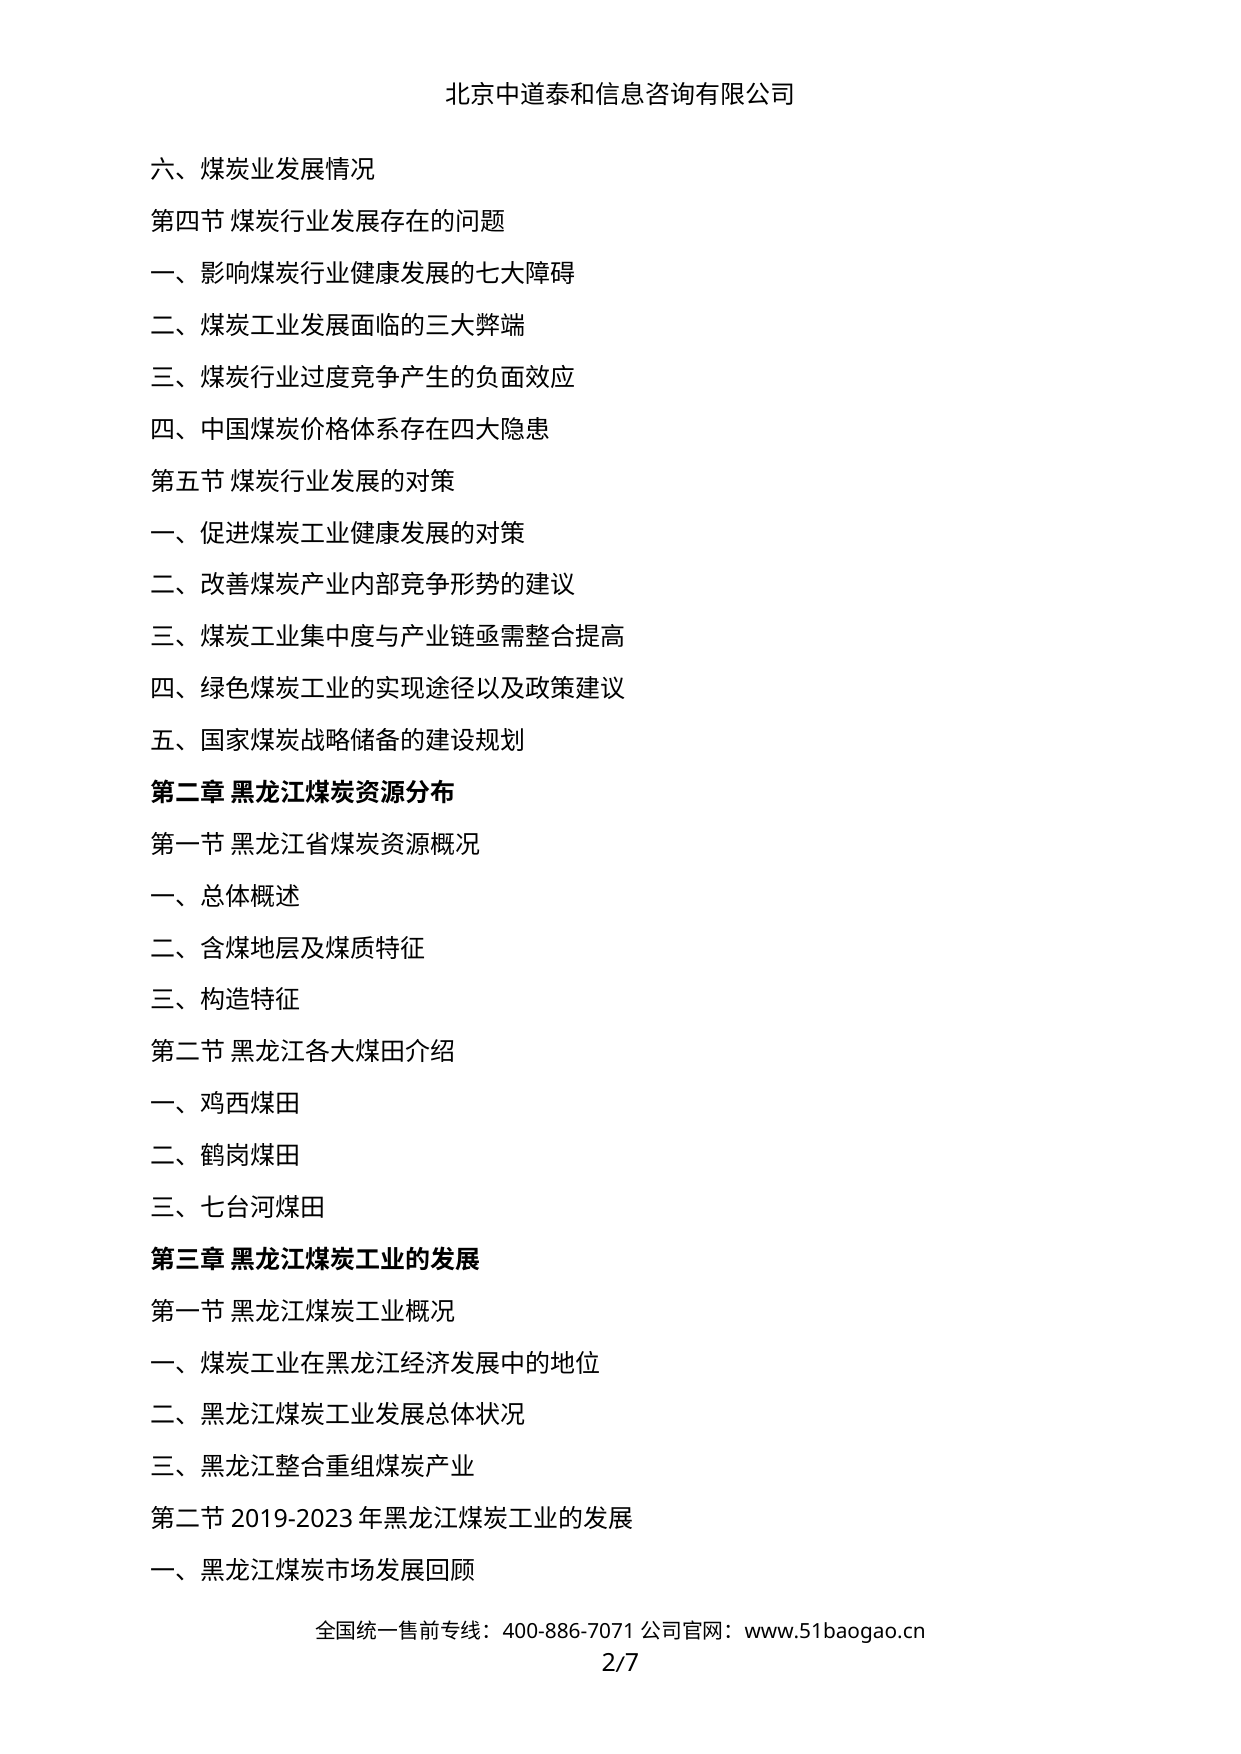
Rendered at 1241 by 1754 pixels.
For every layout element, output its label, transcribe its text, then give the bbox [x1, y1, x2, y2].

text 六、煤炭业发展情况 [150, 150, 1090, 186]
text 二、改善煤炭产业内部竞争形势的建议 [150, 565, 1090, 601]
text 第一节 黑龙江省煤炭资源概况 [150, 824, 1090, 861]
text 三、七台河煤田 [150, 1187, 1090, 1224]
text 一、影响煤炭行业健康发展的七大障碍 [150, 254, 1090, 290]
text 一、煤炭工业在黑龙江经济发展中的地位 [150, 1343, 1090, 1379]
text 第二章 黑龙江煤炭资源分布 [150, 772, 1090, 809]
text 二、含煤地层及煤质特征 [150, 928, 1090, 964]
text 第一节 黑龙江煤炭工业概况 [150, 1291, 1090, 1327]
text 四、绿色煤炭工业的实现途径以及政策建议 [150, 669, 1090, 705]
text 三、构造特征 [150, 980, 1090, 1016]
text 一、总体概述 [150, 876, 1090, 912]
text 第五节 煤炭行业发展的对策 [150, 461, 1090, 497]
text 第二节 2019-2023年黑龙江煤炭工业的发展 [150, 1499, 1090, 1535]
text 一、黑龙江煤炭市场发展回顾 [150, 1551, 1090, 1587]
text 四、中国煤炭价格体系存在四大隐患 [150, 409, 1090, 446]
text 三、黑龙江整合重组煤炭产业 [150, 1447, 1090, 1483]
text 一、促进煤炭工业健康发展的对策 [150, 513, 1090, 549]
text 三、煤炭工业集中度与产业链亟需整合提高 [150, 617, 1090, 653]
text 一、鸡西煤田 [150, 1084, 1090, 1120]
text 二、鹤岗煤田 [150, 1136, 1090, 1172]
text 二、煤炭工业发展面临的三大弊端 [150, 306, 1090, 342]
text 二、黑龙江煤炭工业发展总体状况 [150, 1395, 1090, 1431]
text 第三章 黑龙江煤炭工业的发展 [150, 1239, 1090, 1276]
text 第二节 黑龙江各大煤田介绍 [150, 1032, 1090, 1068]
text 五、国家煤炭战略储备的建设规划 [150, 721, 1090, 757]
text 三、煤炭行业过度竞争产生的负面效应 [150, 357, 1090, 394]
text 第四节 煤炭行业发展存在的问题 [150, 202, 1090, 238]
